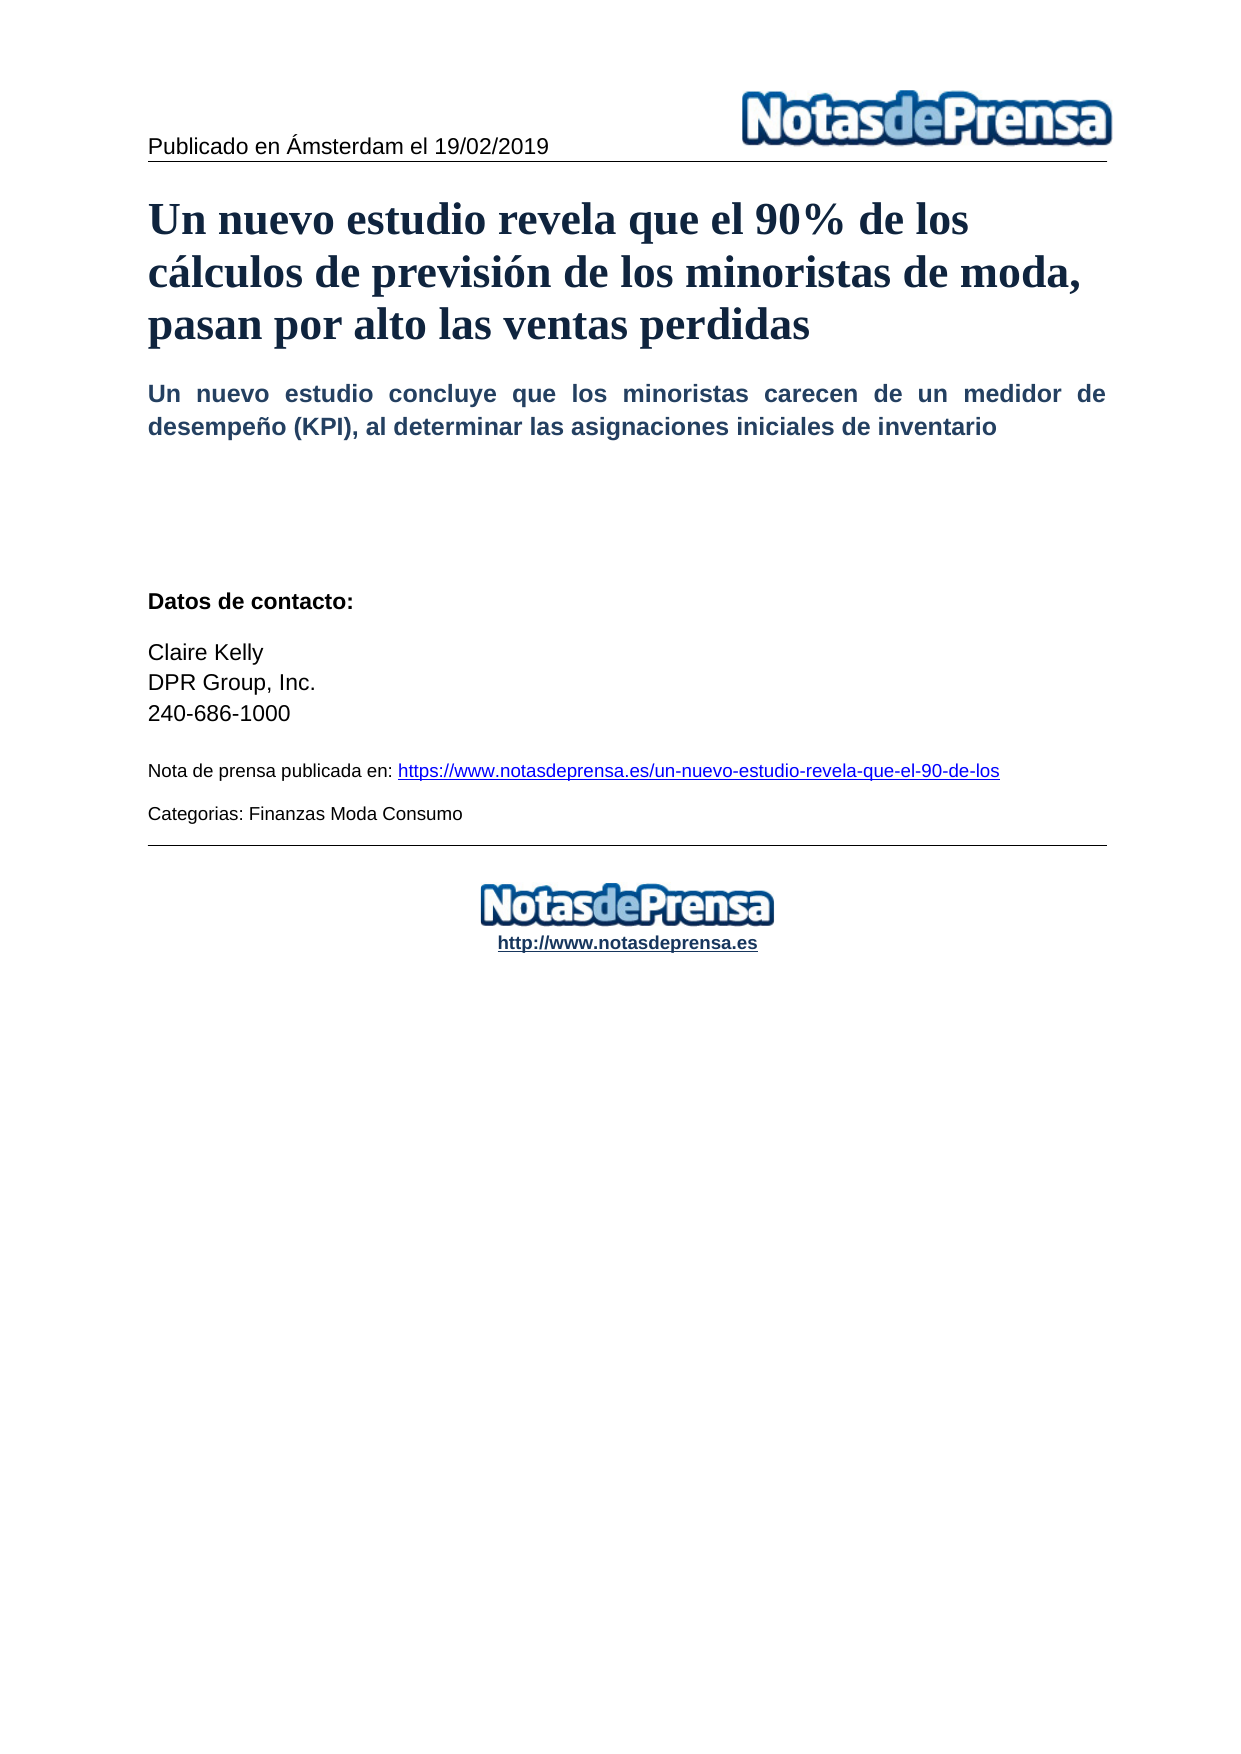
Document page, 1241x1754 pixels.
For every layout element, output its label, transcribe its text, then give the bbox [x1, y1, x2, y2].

text DPR Group, Inc. [148, 669, 1063, 696]
picture [742, 90, 1113, 148]
text Datos de contacto: [148, 588, 1107, 614]
text Nota de prensa publicada en: https://www.notasdeprensa.es/un-nuevo-estudio-revela-que-el-90-de-los [148, 760, 1107, 782]
text Categorias: Finanzas Moda Consumo [148, 802, 1107, 824]
subtitle Un nuevo estudio concluye que los minoristas carecen de un medidor de desempeño (KPI), al determinar las asignaciones iniciales de inventario [148, 379, 1107, 441]
picture [480, 882, 775, 928]
subtitle Un nuevo estudio revela que el 90% de los cálculos de previsión de los minoristas de moda, pasan por alto las ventas perdidas [148, 192, 1107, 350]
text 240-686-1000 [148, 699, 1063, 726]
text Claire Kelly [148, 639, 1063, 666]
text Publicado en Ámsterdam el 19/02/2019 [148, 133, 1107, 161]
text http://www.notasdeprensa.es [148, 932, 1107, 953]
